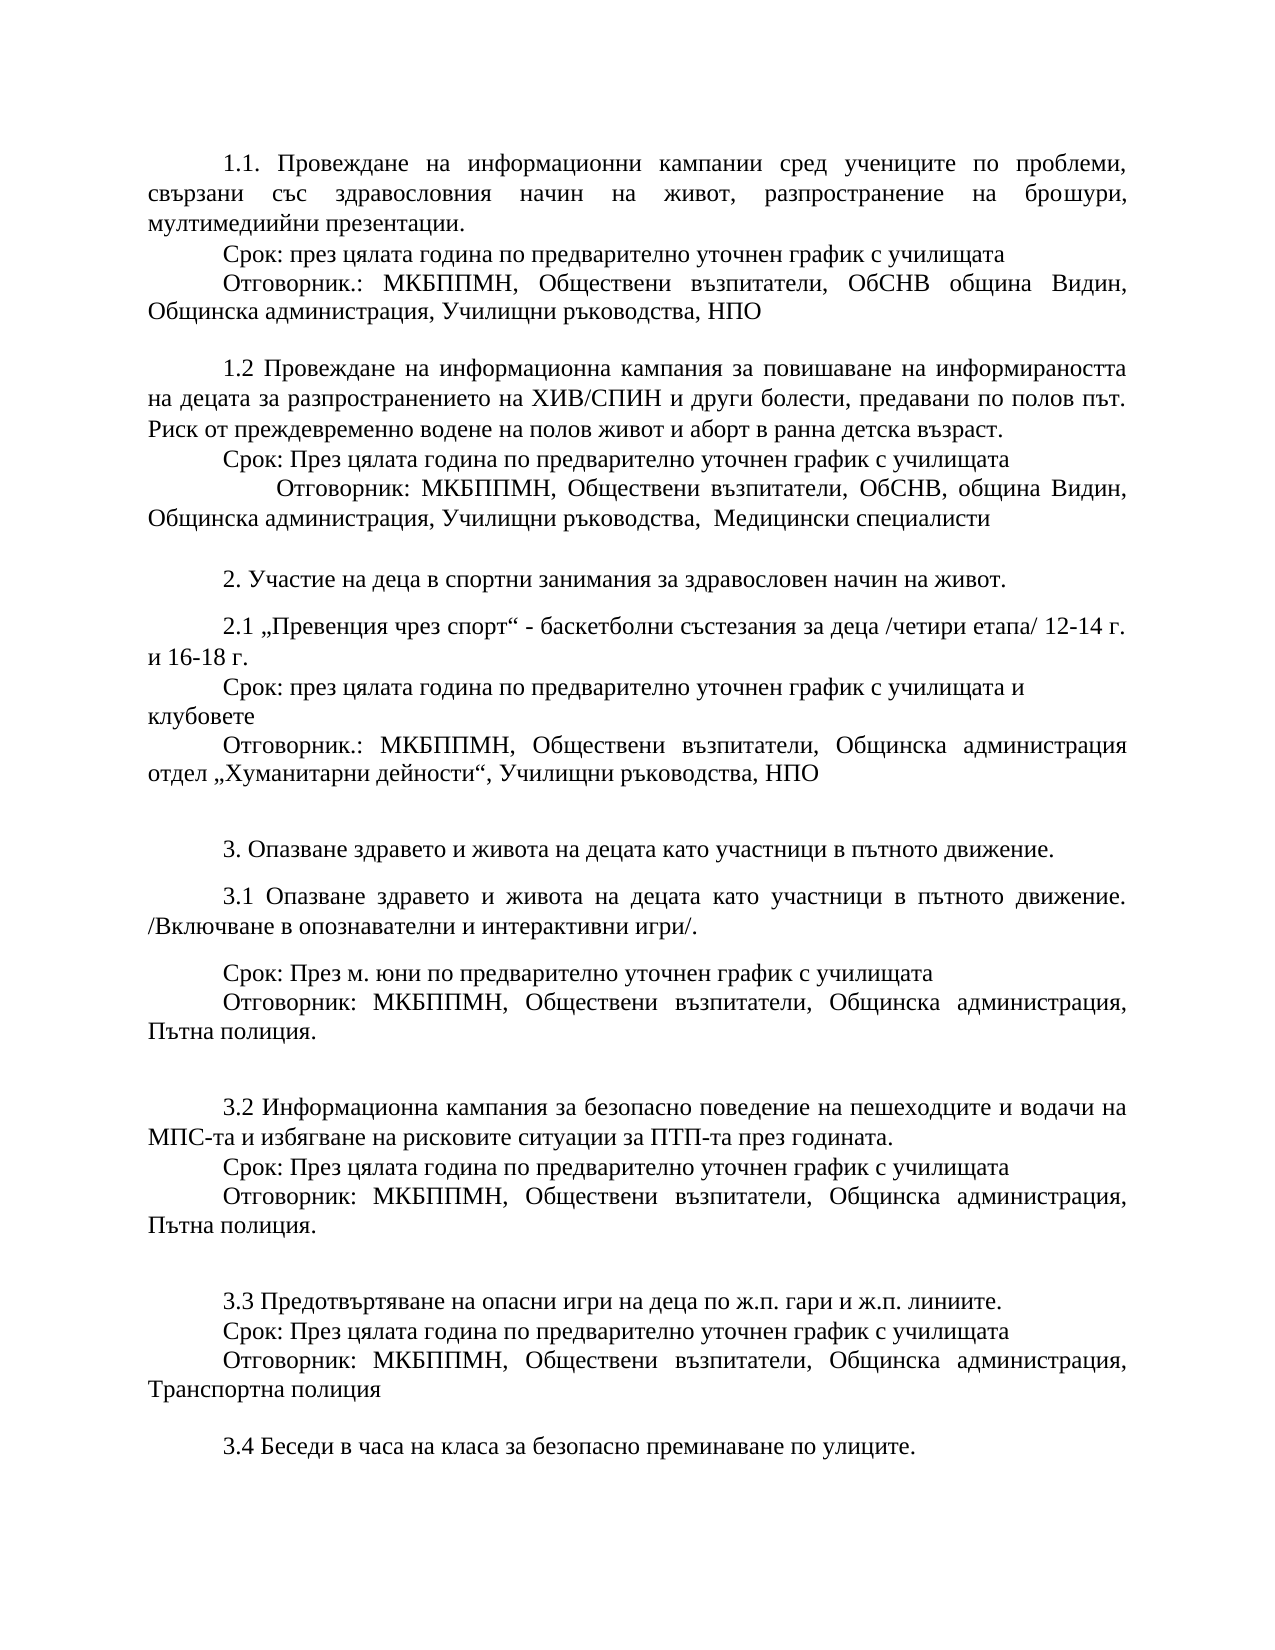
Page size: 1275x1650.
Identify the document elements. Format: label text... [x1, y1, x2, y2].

text 1.2 Провеждане на информационна кампания за повишаване на информираността на децата за разпространението на ХИВ/СПИН и други болести, предавани по полов път. Риск от преждевременно водене на полов живот и аборт в ранна детска възраст. [148, 353, 1127, 443]
text Отговорник.: МКБППМН, Обществени възпитатели, ОбСНВ община Видин, Общинска администрация, Училищни ръководства, НПО [148, 268, 1127, 325]
text Срок: през цялата година по предварително уточнен график с училищата [148, 239, 1127, 268]
text 3.2 Информационна кампания за безопасно поведение на пешеходците и водачи на МПС-та и избягване на рисковите ситуации за ПТП-та през годината. [148, 1092, 1127, 1151]
text Отговорник: МКБППМН, Обществени възпитатели, ОбСНВ, община Видин, Общинска администрация, Училищни ръководства, Медицински специалисти [148, 473, 1127, 532]
text 3.1 Опазване здравето и живота на децата като участници в пътното движение. /Включване в опознавателни и интерактивни игри/. [148, 881, 1127, 940]
text Срок: През м. юни по предварително уточнен график с училищата [148, 958, 1127, 987]
text 1.1. Провеждане на информационни кампании сред учениците по проблеми, свързани със здравословния начин на живот, разпространение на брошури, мултимедиийни презентации. [148, 148, 1127, 237]
text Срок: През цялата година по предварително уточнен график с училищата [148, 1152, 1127, 1181]
text Срок: През цялата година по предварително уточнен график с училищата [148, 1316, 1127, 1345]
text Отговорник: МКБППМН, Обществени възпитатели, Общинска администрация, Пътна полиция. [148, 987, 1127, 1044]
text Отговорник: МКБППМН, Обществени възпитатели, Общинска администрация, Пътна полиция. [148, 1181, 1127, 1239]
text 2.1 „Превенция чрез спорт“ - баскетболни състезания за деца /четири етапа/ 12-14 г. и 16-18 г. [148, 611, 1127, 671]
text Отговорник: МКБППМН, Обществени възпитатели, Общинска администрация, Транспортна полиция [148, 1345, 1127, 1402]
text 2. Участие на деца в спортни занимания за здравословен начин на живот. [148, 564, 1127, 593]
text 3. Опазване здравето и живота на децата като участници в пътното движение. [148, 834, 1127, 862]
text 3.4 Беседи в часа на класа за безопасно преминаване по улиците. [148, 1431, 1127, 1460]
text Срок: през цялата година по предварително уточнен график с училищата и клубовете [148, 672, 1127, 730]
text Срок: През цялата година по предварително уточнен график с училищата [148, 444, 1127, 473]
text 3.3 Предотвъртяване на опасни игри на деца по ж.п. гари и ж.п. линиите. [148, 1286, 1127, 1314]
text Отговорник.: МКБППМН, Обществени възпитатели, Общинска администрация отдел „Хуманитарни дейности“, Училищни ръководства, НПО [148, 730, 1127, 787]
